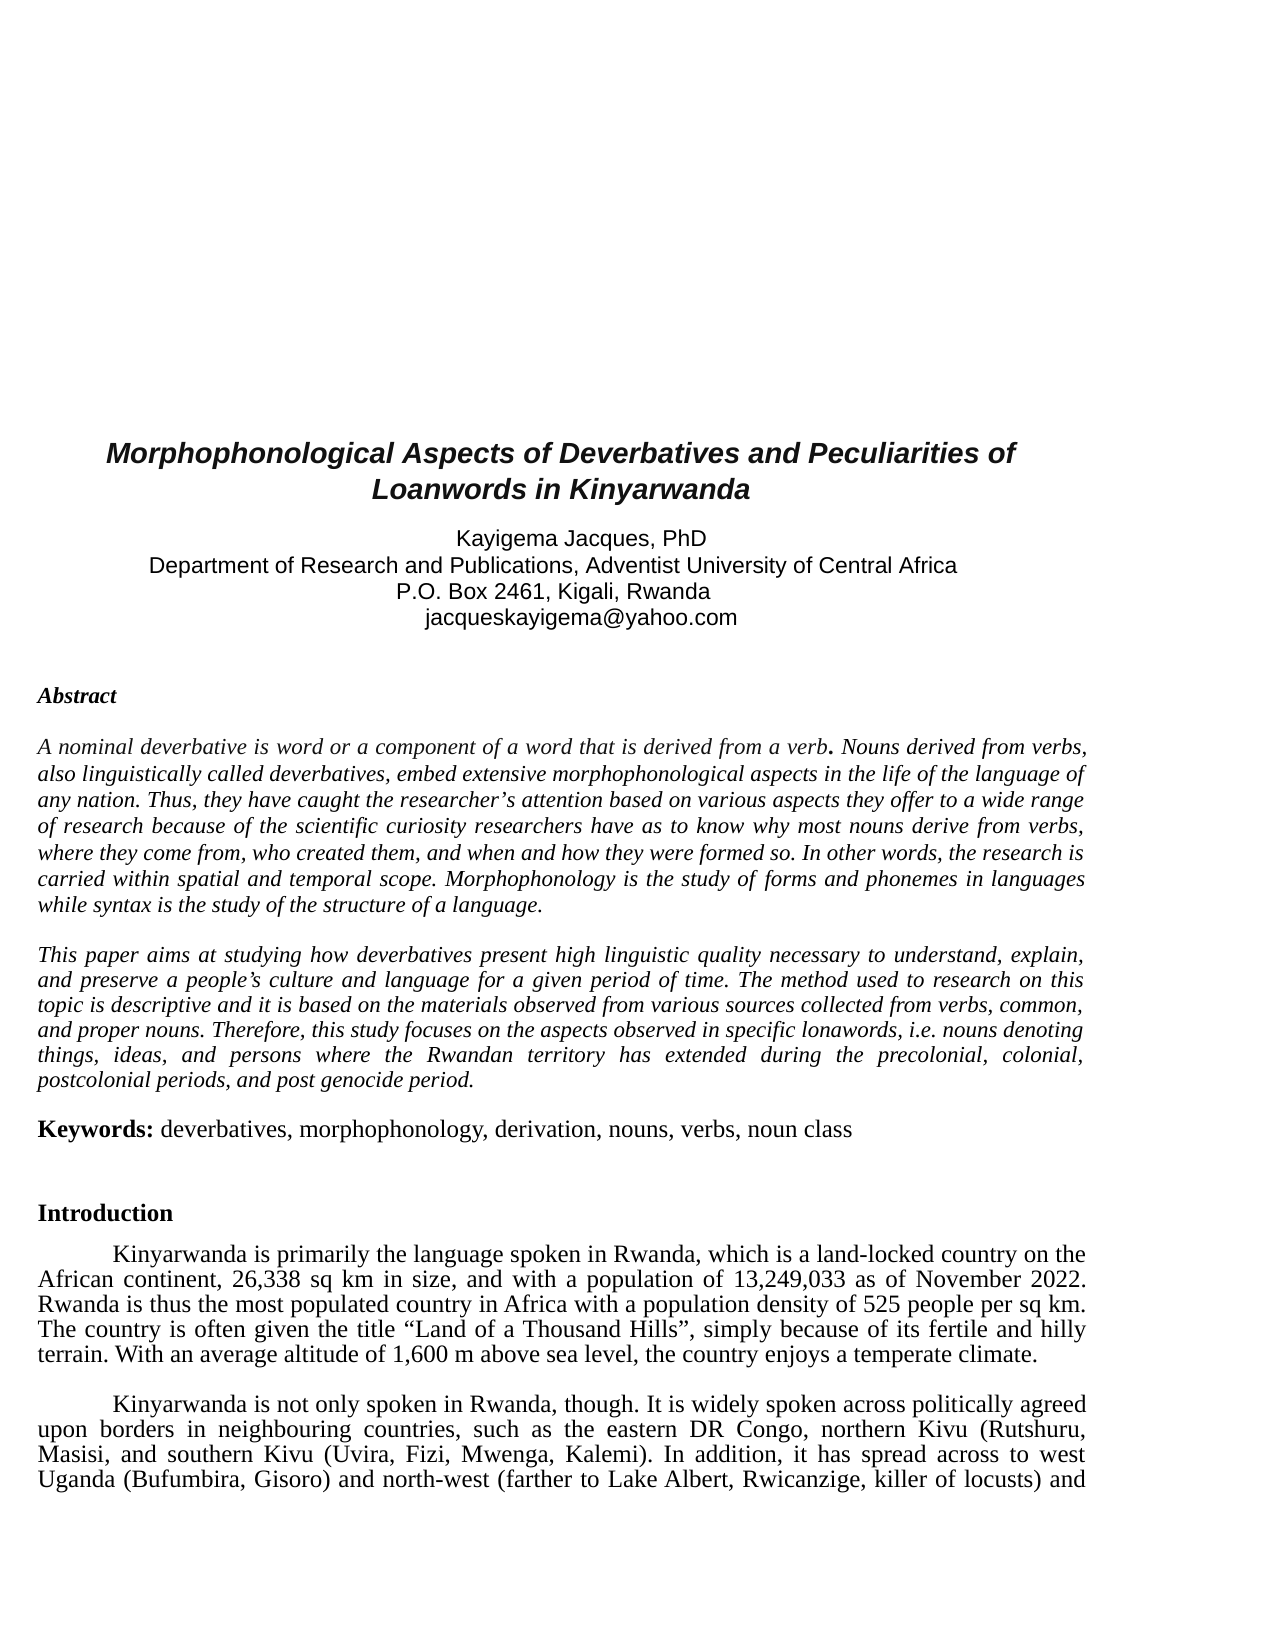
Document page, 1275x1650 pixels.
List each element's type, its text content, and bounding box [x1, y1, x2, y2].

text Kayigema Jacques, PhD [37, 525, 1125, 552]
text Abstract [37, 683, 1087, 708]
text A nominal deverbative is word or a component of a word that is derived from a verb. Nouns derived from verbs, also linguistically called deverbatives, embed extensive morphophonological aspects in the life of the language of any nation. Thus, they have caught the researcher’s attention based on various aspects they offer to a wide range of research because of the scientific curiosity researchers have as to know why most nouns derive from verbs, where they come from, who created them, and when and how they were formed so. In other words, the research is carried within spatial and temporal scope. Morphophonology is the study of forms and phonemes in languages while syntax is the study of the structure of a language. [37, 733, 1087, 918]
text P.O. Box 2461, Kigali, Rwanda [37, 578, 1069, 604]
text Introduction [37, 1201, 1087, 1226]
text Department of Research and Publications, Adventist University of Central Africa [37, 552, 1069, 578]
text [37, 1393, 1087, 1493]
text This paper aims at studying how deverbatives present high linguistic quality necessary to understand, explain, and preserve a people’s culture and language for a given period of time. The method used to research on this topic is descriptive and it is based on the materials observed from various sources collected from verbs, common, and proper nouns. Therefore, this study focuses on the aspects observed in specific lonawords, i.e. nouns denoting things, ideas, and persons where the Rwandan territory has extended during the precolonial, colonial, postcolonial periods, and post genocide period. [37, 943, 1087, 1093]
text Kinyarwanda is primarily the language spoken in Rwanda, which is a land-locked country on the African continent, 26,338 sq km in size, and with a population of 13,249,033 as of November 2022. Rwanda is thus the most populated country in Africa with a population density of 525 people per sq km. The country is often given the title “Land of a Thousand Hills”, simply because of its fertile and hilly terrain. With an average altitude of 1,600 m above sea level, the country enjoys a temperate climate. [37, 1243, 1087, 1368]
text jacqueskayigema@yahoo.com [37, 604, 1125, 631]
text Morphophonological Aspects of Deverbatives and Peculiarities of Loanwords in Kinyarwanda [37, 436, 1087, 506]
text Keywords: deverbatives, morphophonology, derivation, nouns, verbs, noun class [37, 1118, 1087, 1143]
